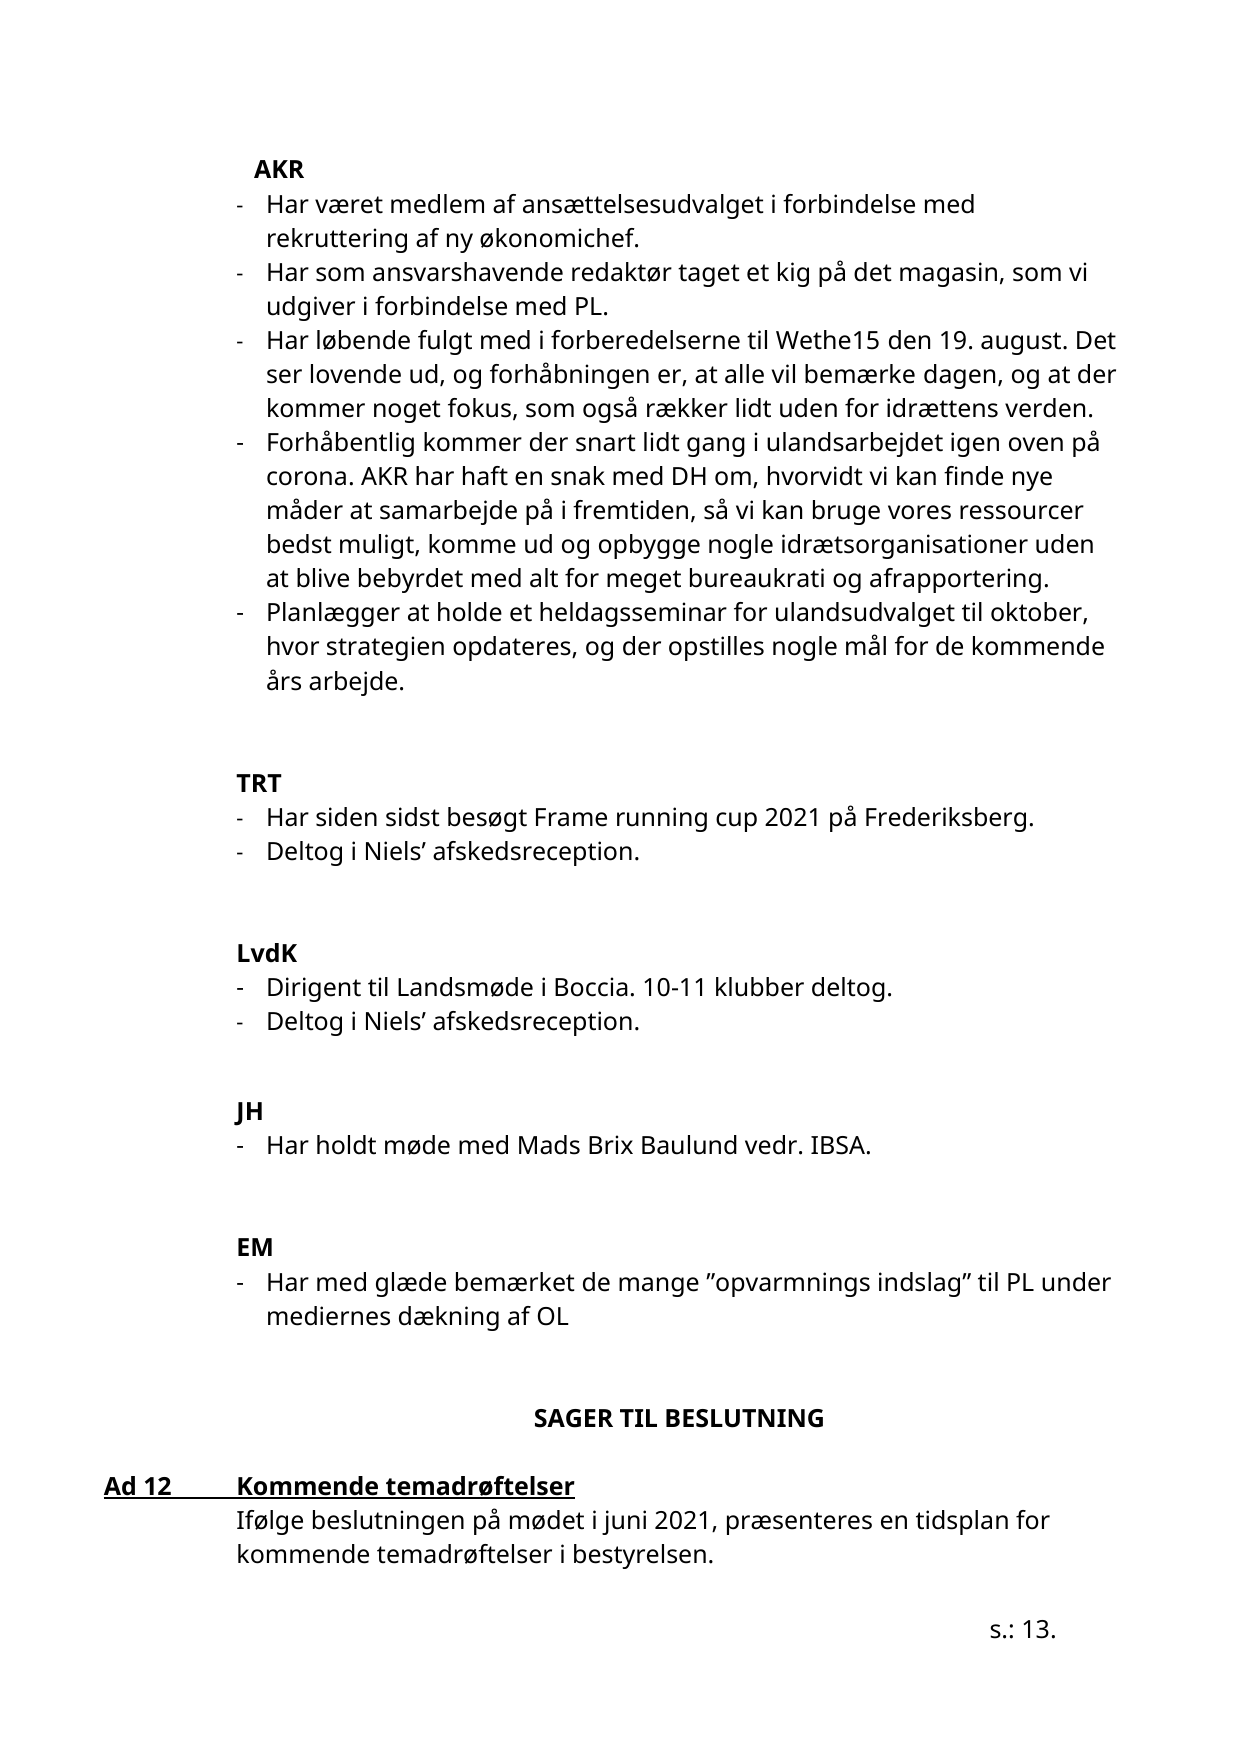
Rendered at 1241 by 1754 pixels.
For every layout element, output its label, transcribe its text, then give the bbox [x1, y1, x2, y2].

subtitle EM [236, 1230, 1122, 1264]
subtitle TRT [236, 765, 1122, 799]
subtitle AKR [236, 152, 1122, 186]
list Har løbende fulgt med i forberedelserne til Wethe15 den 19. august. Det ser lovende ud, og forhåbningen er, at alle vil bemærke dagen, og at der kommer noget fokus, som også rækker lidt uden for idrættens verden. [236, 322, 1122, 425]
list Har været medlem af ansættelsesudvalget i forbindelse med rekruttering af ny økonomichef. [236, 186, 1122, 254]
subtitle SAGER TIL BESLUTNING [236, 1400, 1122, 1434]
list Dirigent til Landsmøde i Boccia. 10-11 klubber deltog. [236, 970, 1122, 1004]
list Forhåbentlig kommer der snart lidt gang i ulandsarbejdet igen oven på corona. AKR har haft en snak med DH om, hvorvidt vi kan finde nye måder at samarbejde på i fremtiden, så vi kan bruge vores ressourcer bedst muligt, komme ud og opbygge nogle idrætsorganisationer uden at blive bebyrdet med alt for meget bureaukrati og afrapportering. [236, 425, 1122, 595]
subtitle JH [236, 1094, 1122, 1128]
list Deltog i Niels’ afskedsreception. [236, 833, 1122, 867]
list Har med glæde bemærket de mange ”opvarmnings indslag” til PL under mediernes dækning af OL [236, 1264, 1122, 1332]
list Planlægger at holde et heldagsseminar for ulandsudvalget til oktober, hvor strategien opdateres, og der opstilles nogle mål for de kommende års arbejde. [236, 595, 1122, 697]
subtitle LvdK [236, 936, 1122, 970]
subtitle Ad 12 Kommende temadrøftelser [103, 1468, 1122, 1503]
list Har siden sidst besøgt Frame running cup 2021 på Frederiksberg. [236, 799, 1122, 833]
list Deltog i Niels’ afskedsreception. [236, 1004, 1122, 1038]
list Har holdt møde med Mads Brix Baulund vedr. IBSA. [236, 1128, 1122, 1196]
list Har som ansvarshavende redaktør taget et kig på det magasin, som vi udgiver i forbindelse med PL. [236, 254, 1122, 322]
text Ifølge beslutningen på mødet i juni 2021, præsenteres en tidsplan for kommende temadrøftelser i bestyrelsen. [236, 1503, 1122, 1571]
